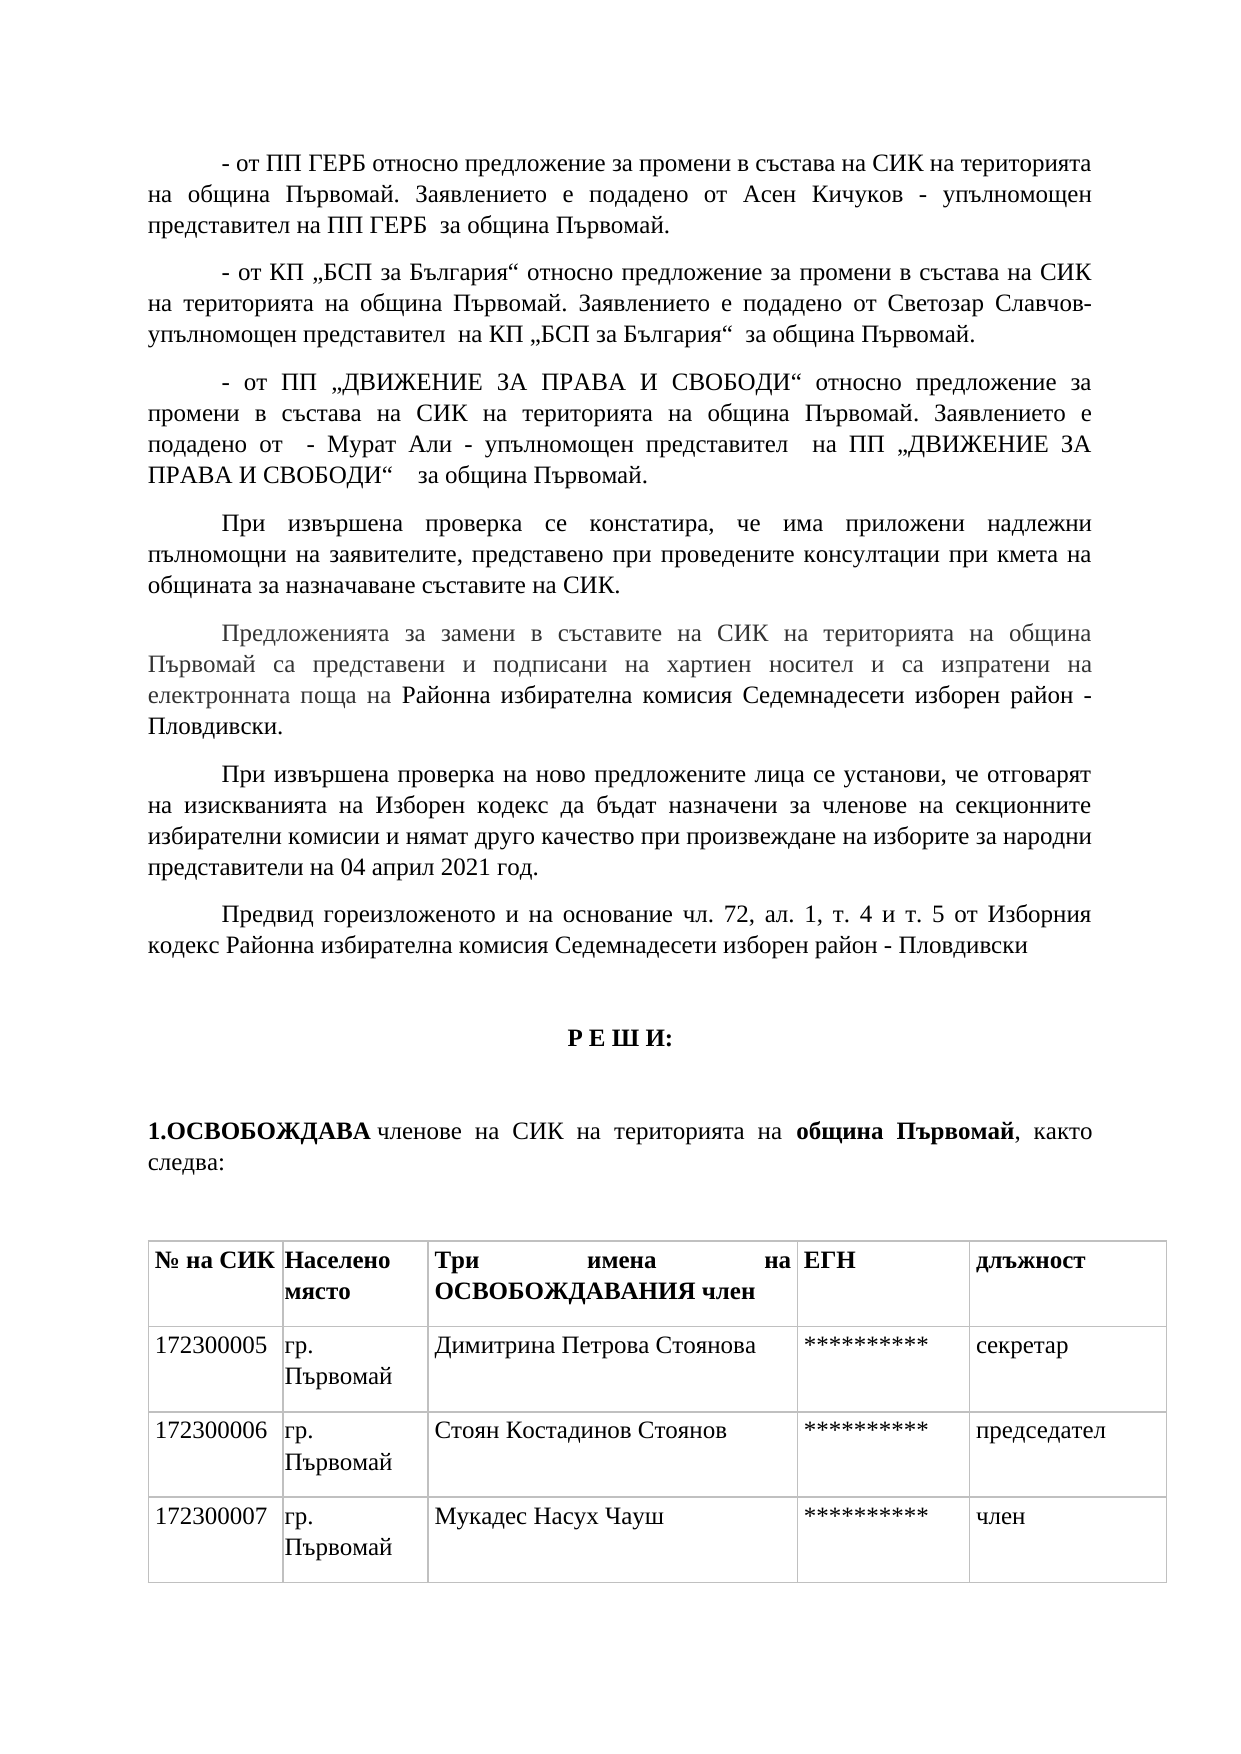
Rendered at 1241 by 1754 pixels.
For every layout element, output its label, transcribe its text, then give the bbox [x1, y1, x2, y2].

table_header длъжност [970, 1242, 1166, 1326]
text - от КП „БСП за България“ относно предложение за промени в състава на СИК на територията на община Първомай. Заявлението е подадено от Светозар Славчов- упълномощен представител на КП „БСП за България“ за община Първомай. [148, 257, 1093, 289]
table_cell гр. Първомай [284, 1498, 427, 1582]
text При извършена проверка се констатира, че има приложени надлежни пълномощни на заявителите, представено при проведените консултации при кмета на общината за назначаване съставите на СИК. [148, 568, 1093, 599]
text Р Е Ш И: [148, 1023, 1093, 1051]
table_cell 172300006 [149, 1413, 282, 1496]
text Предвид гореизложеното и на основание чл. 72, ал. 1, т. 4 и т. 5 от Изборния кодекс Районна избирателна комисия Седемнадесети изборен район - Пловдивски [148, 899, 1093, 959]
table_cell ********** [798, 1413, 969, 1496]
text - от ПП „ДВИЖЕНИЕ ЗА ПРАВА И СВОБОДИ“ относно предложение за промени в състава на СИК на територията на община Първомай. Заявлението е подадено от - Мурат Али - упълномощен представител на ПП „ДВИЖЕНИЕ ЗА ПРАВА И СВОБОДИ“ за община Първомай. [148, 367, 1093, 398]
text Предложенията за замени в съставите на СИК на територията на община Първомай са представени и подписани на хартиен носител и са изпратени на електронната поща на Районна избирателна комисия Седемнадесети изборен район -Пловдивски. [148, 618, 1093, 649]
table_cell член [970, 1498, 1166, 1582]
table_header ЕГН [798, 1242, 969, 1326]
text - от ПП „ДВИЖЕНИЕ ЗА ПРАВА И СВОБОДИ“ относно предложение за промени в състава на СИК на територията на община Първомай. Заявлението е подадено от - Мурат Али - упълномощен представител на ПП „ДВИЖЕНИЕ ЗА ПРАВА И СВОБОДИ“ за община Първомай. [148, 458, 1093, 489]
text - от КП „БСП за България“ относно предложение за промени в състава на СИК на територията на община Първомай. Заявлението е подадено от Светозар Славчов- упълномощен представител на КП „БСП за България“ за община Първомай. [148, 317, 1093, 348]
table_header Населено място [284, 1242, 427, 1326]
table_cell гр. Първомай [284, 1327, 427, 1411]
table_cell Стоян Костадинов Стоянов [429, 1413, 797, 1496]
table_cell ********** [798, 1327, 969, 1411]
text При извършена проверка на ново предложените лица се установи, че отговарят на изискванията на Изборен кодекс да бъдат назначени за членове на секционните избирателни комисии и нямат друго качество при произвеждане на изборите за народни представители на 04 април 2021 год. [148, 759, 1093, 881]
table_cell Мукадес Насух Чауш [429, 1498, 797, 1582]
text Предложенията за замени в съставите на СИК на територията на община Първомай са представени и подписани на хартиен носител и са изпратени на електронната поща на Районна избирателна комисия Седемнадесети изборен район -Пловдивски. [148, 709, 1093, 740]
table_cell председател [970, 1413, 1166, 1496]
table_cell 172300007 [149, 1498, 282, 1582]
table_cell гр. Първомай [284, 1413, 427, 1496]
text - от ПП ГЕРБ относно предложение за промени в състава на СИК на територията на община Първомай. Заявлението е подадено от Асен Кичуков - упълномощен представител на ПП ГЕРБ за община Първомай. [148, 207, 1093, 238]
table_cell 172300005 [149, 1327, 282, 1411]
text При извършена проверка се констатира, че има приложени надлежни пълномощни на заявителите, представено при проведените консултации при кмета на общината за назначаване съставите на СИК. [148, 508, 1093, 539]
table_header № на СИК [149, 1242, 282, 1326]
table_header Три имена на ОСВОБОЖДАВАНИЯ член [429, 1242, 797, 1326]
table_cell секретар [970, 1327, 1166, 1411]
table_cell Димитрина Петрова Стоянова [429, 1327, 797, 1411]
text 1.ОСВОБОЖДАВА членове на СИК на територията на община Първомай, както следва: [148, 1116, 1093, 1176]
text - от ПП ГЕРБ относно предложение за промени в състава на СИК на територията на община Първомай. Заявлението е подадено от Асен Кичуков - упълномощен представител на ПП ГЕРБ за община Първомай. [148, 148, 1093, 179]
table_cell ********** [798, 1498, 969, 1582]
